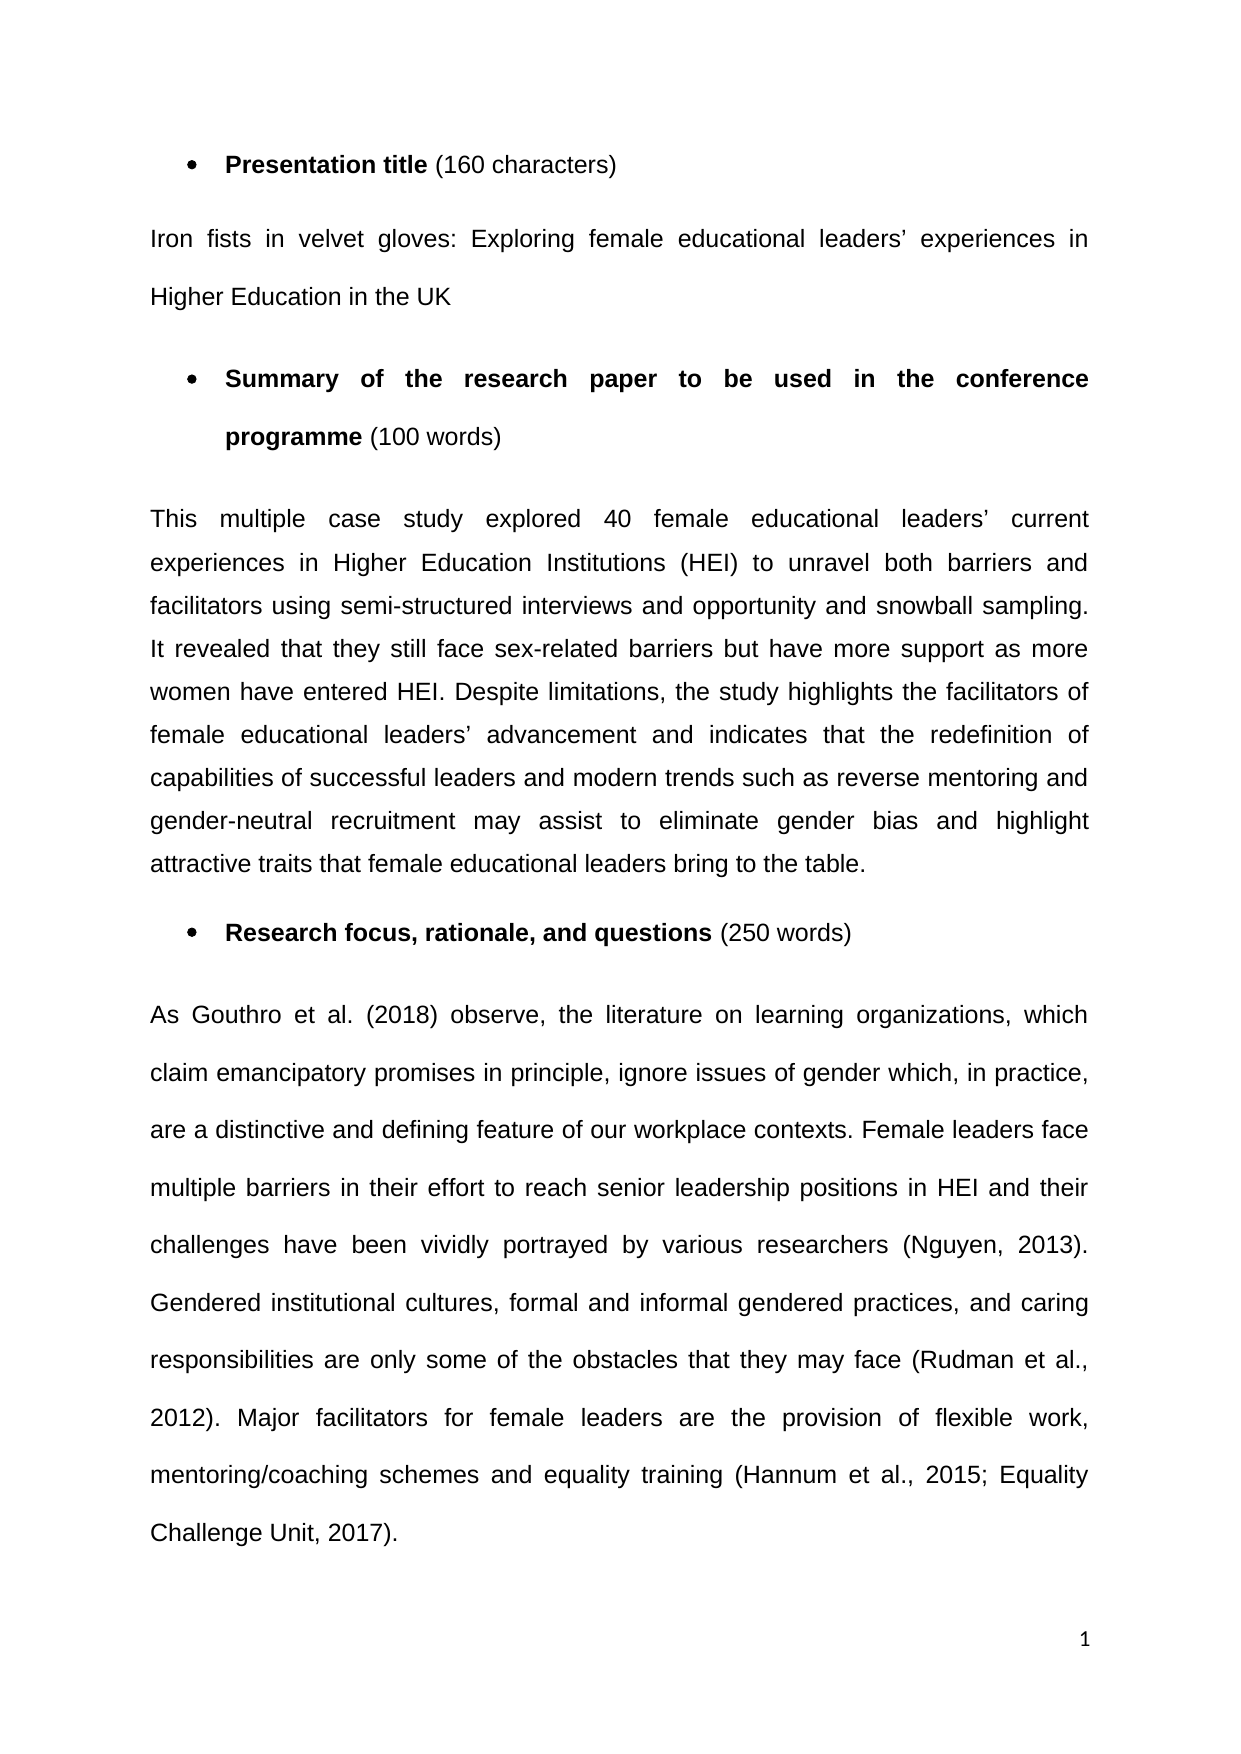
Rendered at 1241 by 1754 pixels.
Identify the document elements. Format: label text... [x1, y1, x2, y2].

text Iron fists in velvet gloves: Exploring female educational leaders’ experiences in Higher Education in the UK [150, 224, 1090, 311]
list Summary of the research paper to be used in the conference programme (100 words) [187, 364, 1090, 451]
list Research focus, rationale, and questions (250 words) [187, 918, 1090, 946]
list Presentation title (160 characters) [187, 150, 1090, 179]
text This multiple case study explored 40 female educational leaders’ current experiences in Higher Education Institutions (HEI) to unravel both barriers and facilitators using semi-structured interviews and opportunity and snowball sampling. It revealed that they still face sex-related barriers but have more support as more women have entered HEI. Despite limitations, the study highlights the facilitators of female educational leaders’ advancement and indicates that the redeﬁnition of capabilities of successful leaders and modern trends such as reverse mentoring and gender-neutral recruitment may assist to eliminate gender bias and highlight attractive traits that female educational leaders bring to the table. [150, 504, 1090, 878]
text As Gouthro et al. (2018) observe, the literature on learning organizations, which claim emancipatory promises in principle, ignore issues of gender which, in practice, are a distinctive and deﬁning feature of our workplace contexts. Female leaders face multiple barriers in their effort to reach senior leadership positions in HEI and their challenges have been vividly portrayed by various researchers (Nguyen, 2013). Gendered institutional cultures, formal and informal gendered practices, and caring responsibilities are only some of the obstacles that they may face (Rudman et al., 2012). Major facilitators for female leaders are the provision of flexible work, mentoring/coaching schemes and equality training (Hannum et al., 2015; Equality Challenge Unit, 2017). [150, 1000, 1090, 1547]
